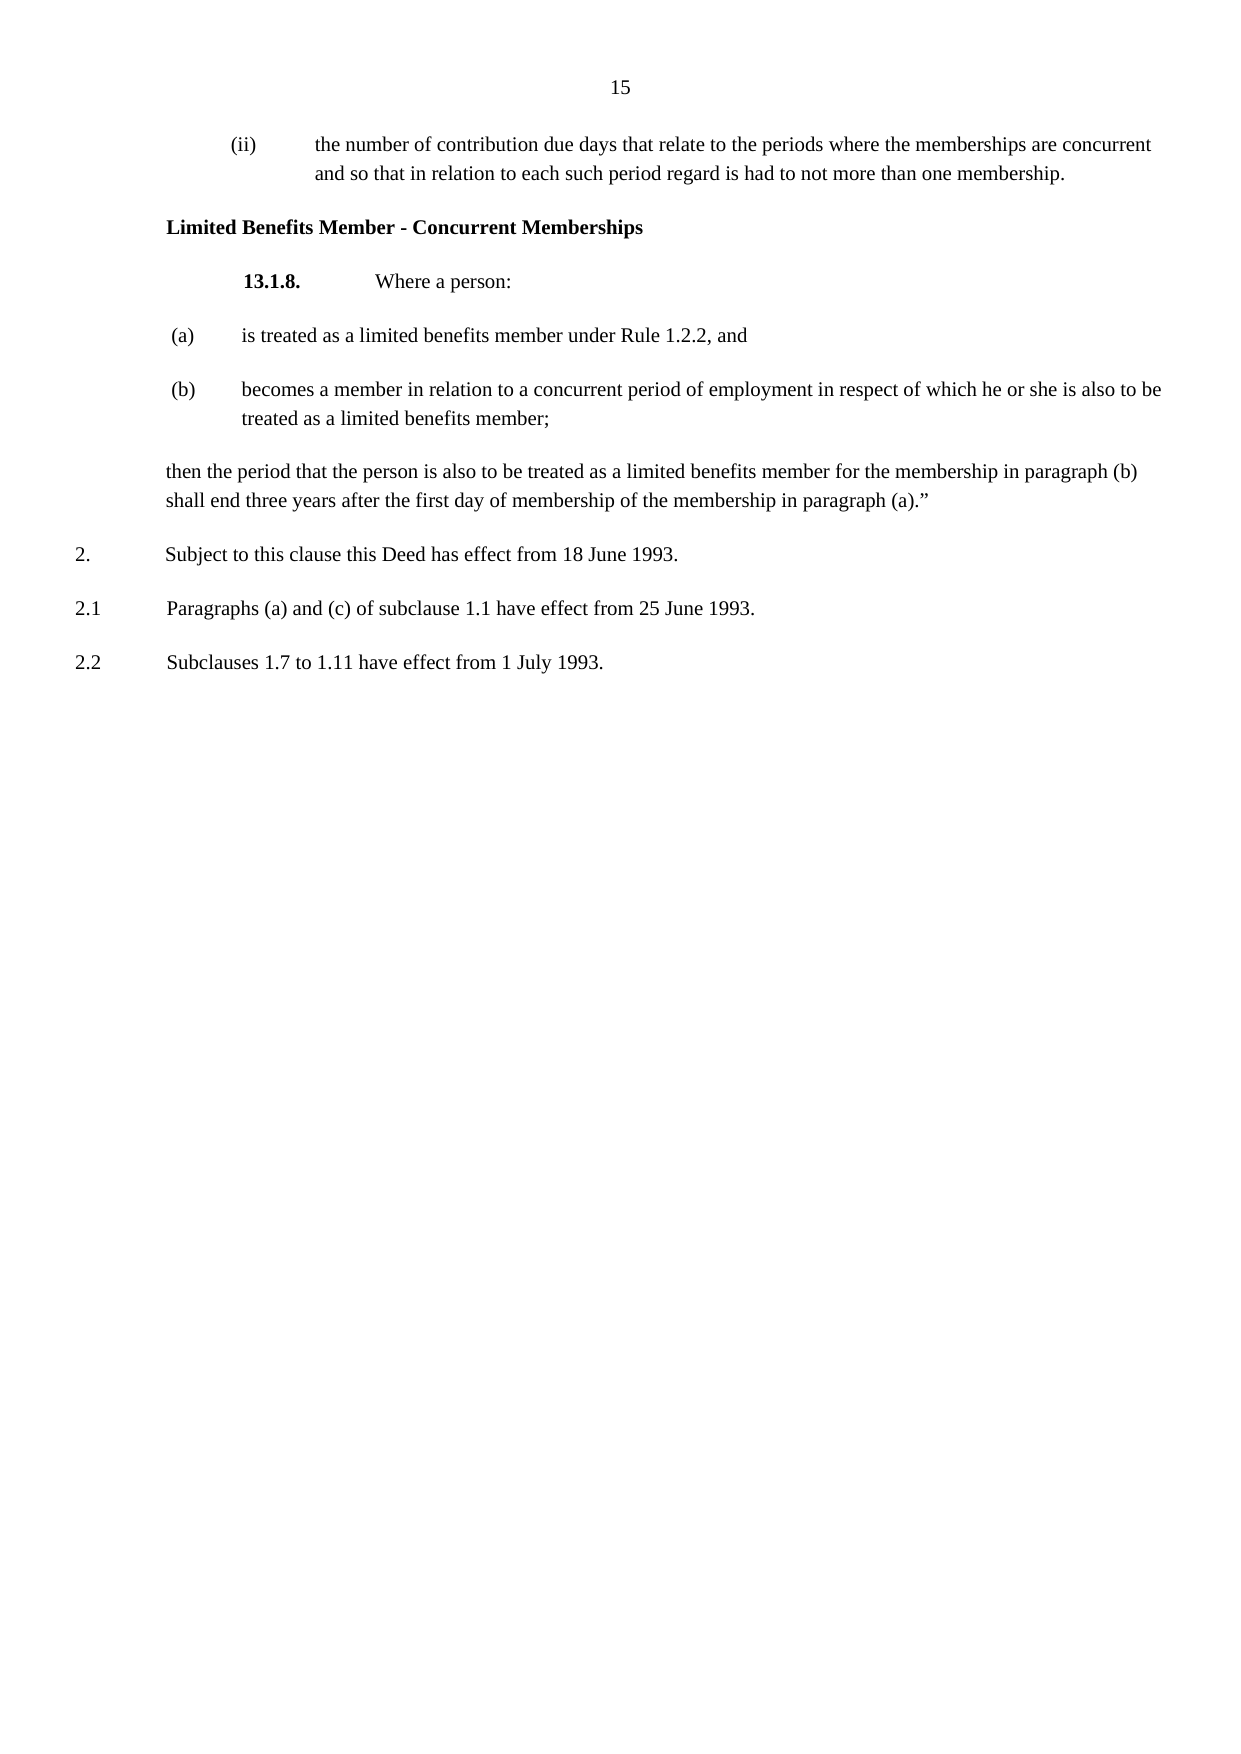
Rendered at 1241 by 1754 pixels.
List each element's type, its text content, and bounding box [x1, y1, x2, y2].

text 2. Subject to this clause this Deed has effect from 18 June 1993. [75, 542, 1165, 566]
text then the period that the person is also to be treated as a limited benefits member for the membership in paragraph (b) shall end three years after the first day of membership of the membership in paragraph (a).” [166, 459, 1165, 512]
text (b) becomes a member in relation to a concurrent period of employment in respect of which he or she is also to be treated as a limited benefits member; [171, 377, 1165, 429]
text 2.2 Subclauses 1.7 to 1.11 have effect from 1 July 1993. [75, 650, 1165, 674]
text 13.1.8. Where a person: [243, 269, 1165, 293]
text (a) is treated as a limited benefits member under Rule 1.2.2, and [171, 323, 1165, 347]
text (ii) the number of contribution due days that relate to the periods where the memberships are concurrent and so that in relation to each such period regard is had to not more than one membership. [231, 132, 1165, 185]
text Limited Benefits Member - Concurrent Memberships [166, 215, 1165, 239]
text 2.1 Paragraphs (a) and (c) of subclause 1.1 have effect from 25 June 1993. [75, 596, 1165, 620]
